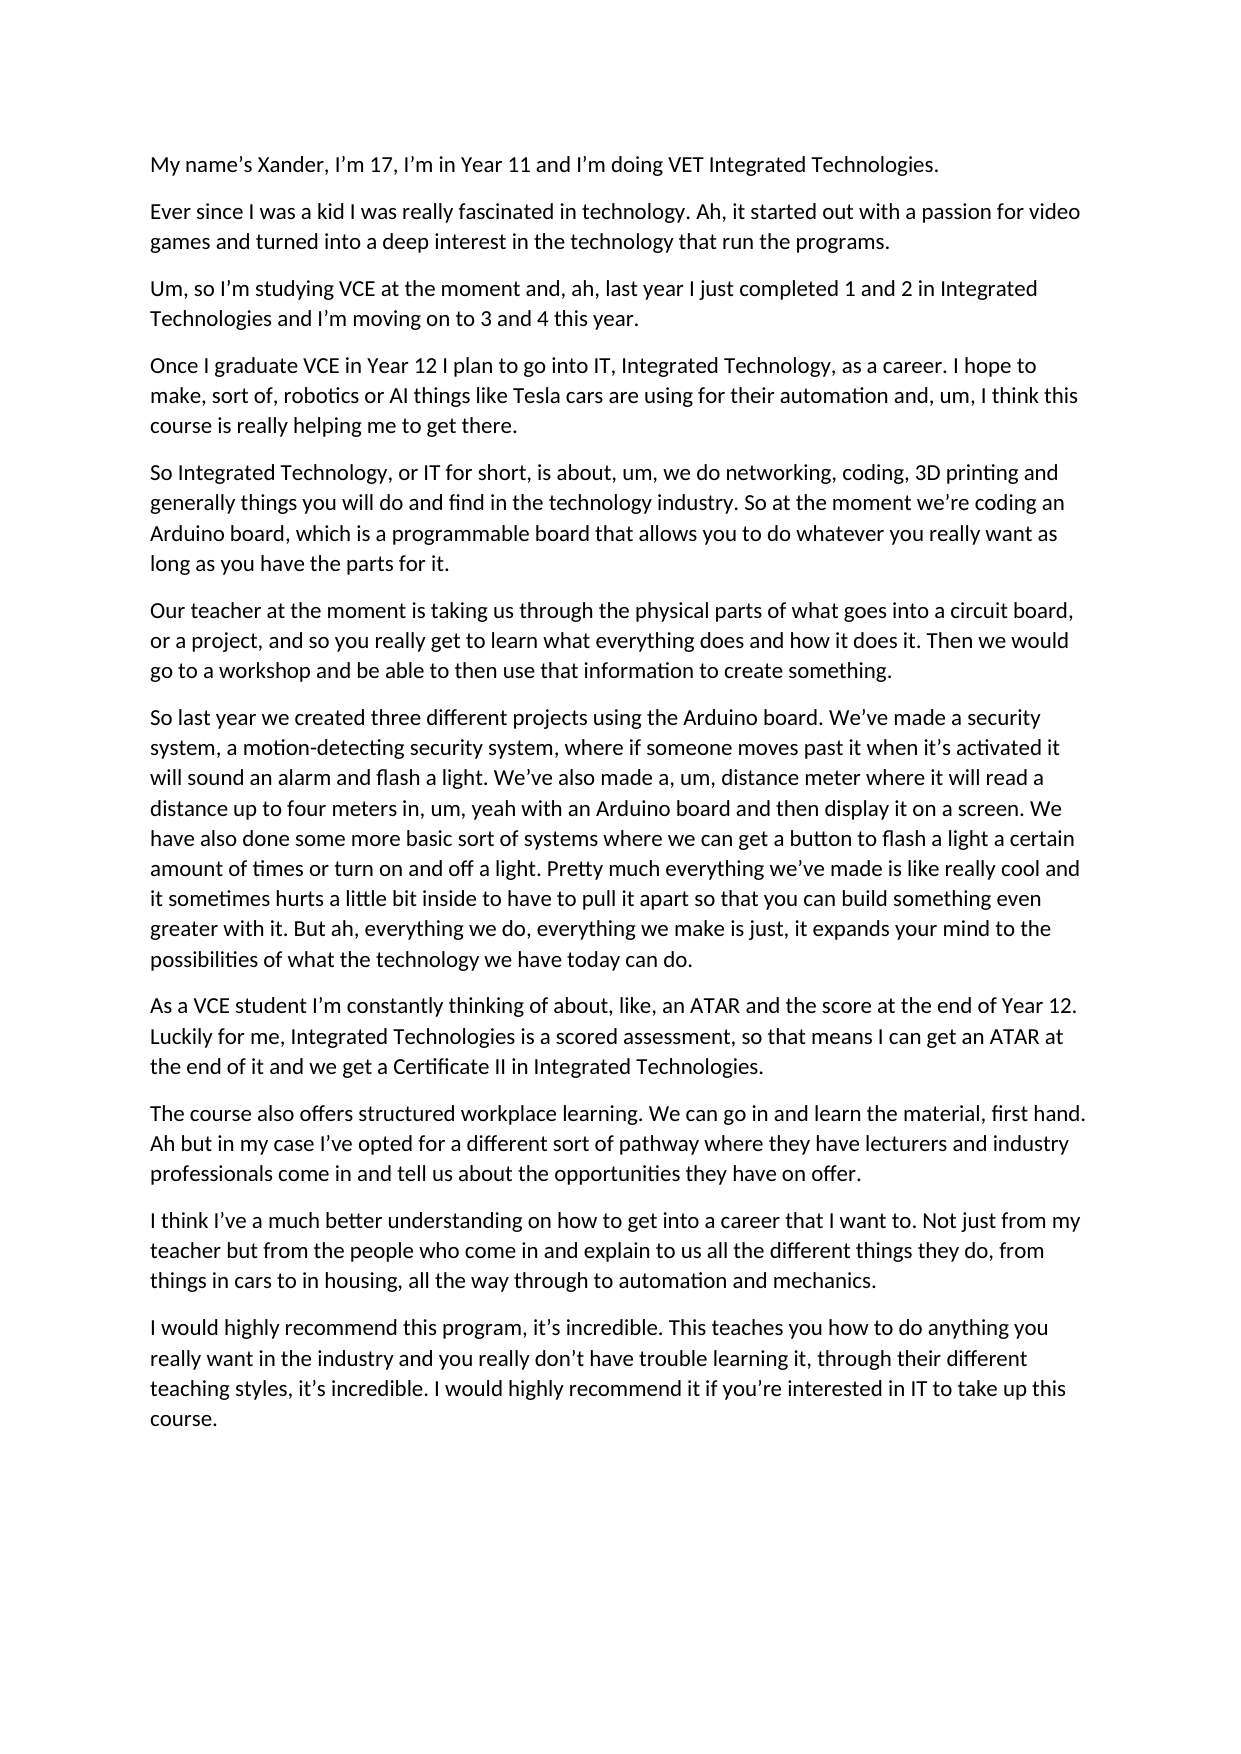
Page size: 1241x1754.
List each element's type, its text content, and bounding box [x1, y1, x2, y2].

text Um, so I’m studying VCE at the moment and, ah, last year I just completed 1 and 2 in Integrated Technologies and I’m moving on to 3 and 4 this year. [150, 274, 1090, 332]
text So last year we created three different projects using the Arduino board. We’ve made a security system, a motion-detecting security system, where if someone moves past it when it’s activated it will sound an alarm and flash a light. We’ve also made a, um, distance meter where it will read a distance up to four meters in, um, yeah with an Arduino board and then display it on a screen. We have also done some more basic sort of systems where we can get a button to flash a light a certain amount of times or turn on and off a light. Pretty much everything we’ve made is like really cool and it sometimes hurts a little bit inside to have to pull it apart so that you can build something even greater with it. But ah, everything we do, everything we make is just, it expands your mind to the possibilities of what the technology we have today can do. [150, 703, 1090, 973]
text The course also offers structured workplace learning. We can go in and learn the material, first hand. Ah but in my case I’ve opted for a different sort of pathway where they have lecturers and industry professionals come in and tell us about the opportunities they have on offer. [150, 1099, 1090, 1187]
text As a VCE student I’m constantly thinking of about, like, an ATAR and the score at the end of Year 12. Luckily for me, Integrated Technologies is a scored assessment, so that means I can get an ATAR at the end of it and we get a Certificate II in Integrated Technologies. [150, 992, 1090, 1080]
text I think I’ve a much better understanding on how to get into a career that I want to. Not just from my teacher but from the people who come in and explain to us all the different things they do, from things in cars to in housing, all the way through to automation and mechanics. [150, 1206, 1090, 1295]
text Our teacher at the moment is taking us through the physical parts of what goes into a circuit board, or a project, and so you really get to learn what everything does and how it does it. Then we would go to a workshop and be able to then use that information to create something. [150, 596, 1090, 684]
text My name’s Xander, I’m 17, I’m in Year 11 and I’m doing VET Integrated Technologies. [150, 150, 1090, 178]
text Ever since I was a kid I was really fascinated in technology. Ah, it started out with a passion for video games and turned into a deep interest in the technology that run the programs. [150, 197, 1090, 255]
text Once I graduate VCE in Year 12 I plan to go into IT, Integrated Technology, as a career. I hope to make, sort of, robotics or AI things like Tesla cars are using for their automation and, um, I think this course is really helping me to get there. [150, 351, 1090, 439]
text So Integrated Technology, or IT for short, is about, um, we do networking, coding, 3D printing and generally things you will do and find in the technology industry. So at the moment we’re coding an Arduino board, which is a programmable board that allows you to do whatever you really want as long as you have the parts for it. [150, 458, 1090, 577]
text I would highly recommend this program, it’s incredible. This teaches you how to do anything you really want in the industry and you really don’t have trouble learning it, through their different teaching styles, it’s incredible. I would highly recommend it if you’re interested in IT to take up this course. [150, 1313, 1090, 1432]
